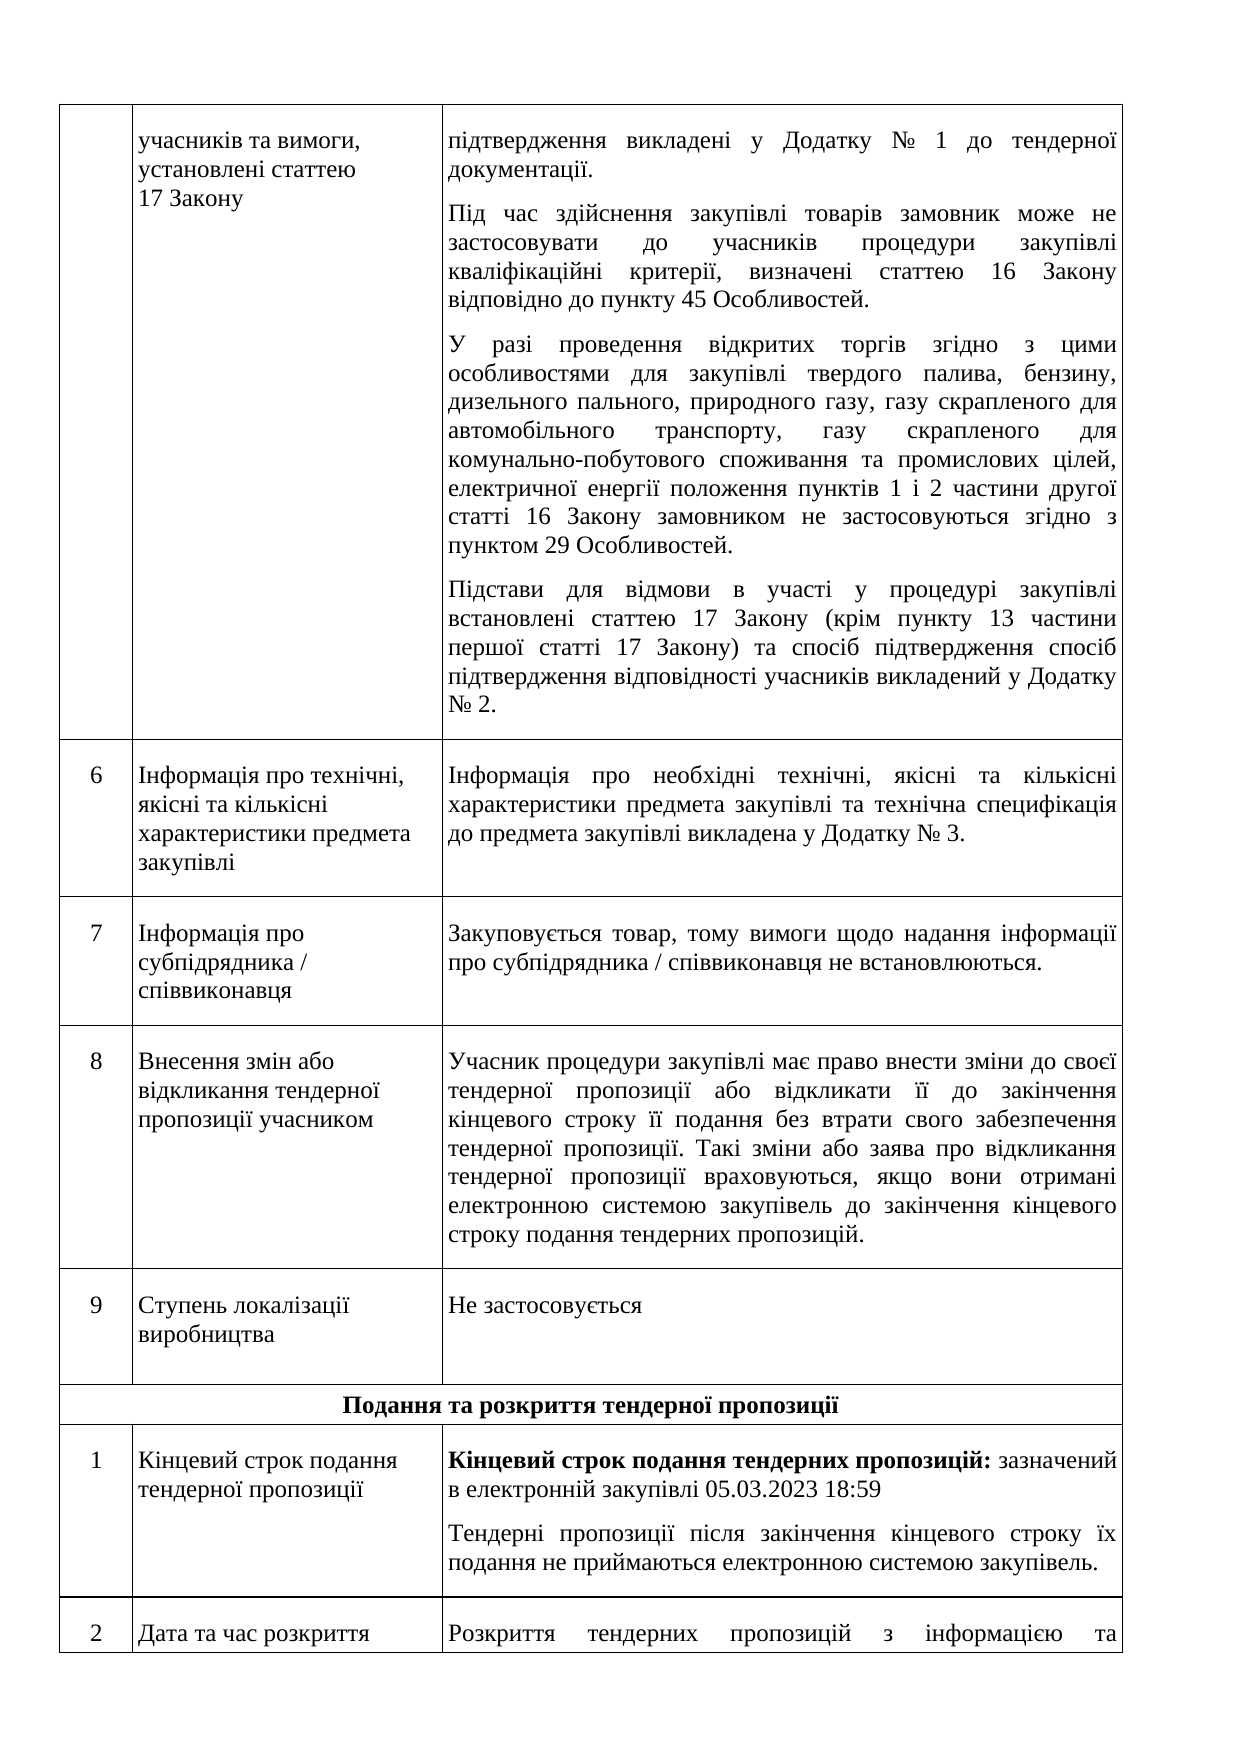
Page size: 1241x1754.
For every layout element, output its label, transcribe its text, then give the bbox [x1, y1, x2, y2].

table_cell Ступень локалізації виробництва [133, 1269, 442, 1384]
table_cell Не застосовується [443, 1269, 1122, 1384]
table_cell 2 [60, 1598, 132, 1652]
table_cell 9 [60, 1269, 132, 1384]
table_cell Учасник процедури закупівлі має право внести зміни до своєї тендерної пропозиції або відкликати її до закінчення кінцевого строку її подання без втрати свого забезпечення тендерної пропозиції. Такі зміни або заява про відкликання тендерної пропозиції враховуються, якщо вони отримані електронною системою закупівель до закінчення кінцевого строку подання тендерних пропозицій. [443, 1026, 1122, 1268]
table_cell Інформація про технічні, якісні та кількісні характеристики предмета закупівлі [133, 740, 442, 896]
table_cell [443, 1598, 1122, 1652]
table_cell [133, 105, 442, 739]
table_cell 7 [60, 897, 132, 1025]
table_cell Кінцевий строк подання тендерної пропозиції [133, 1425, 442, 1596]
table_cell Внесення змін або відкликання тендерної пропозиції учасником [133, 1026, 442, 1268]
table_cell 5 [60, 105, 132, 739]
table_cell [443, 105, 1122, 739]
table_cell 6 [60, 740, 132, 896]
table_cell 8 [60, 1026, 132, 1268]
table_cell Інформація про субпідрядника / співвиконавця [133, 897, 442, 1025]
table_cell Кінцевий строк подання тендерних пропозицій: зазначений в електронній закупівлі 05.03.2023 18:59 Тендерні пропозиції після закінчення кінцевого строку їх подання не приймаються електронною системою закупівель. [443, 1425, 1122, 1596]
table_cell 1 [60, 1425, 132, 1596]
table_cell Подання та розкриття тендерної пропозиції [60, 1385, 1122, 1423]
table_cell Інформація про необхідні технічні, якісні та кількісні характеристики предмета закупівлі та технічна специфікація до предмета закупівлі викладена у Додатку № 3. [443, 740, 1122, 896]
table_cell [133, 1598, 442, 1652]
table_cell Закуповується товар, тому вимоги щодо надання інформації про субпідрядника / співвиконавця не встановлюються. [443, 897, 1122, 1025]
